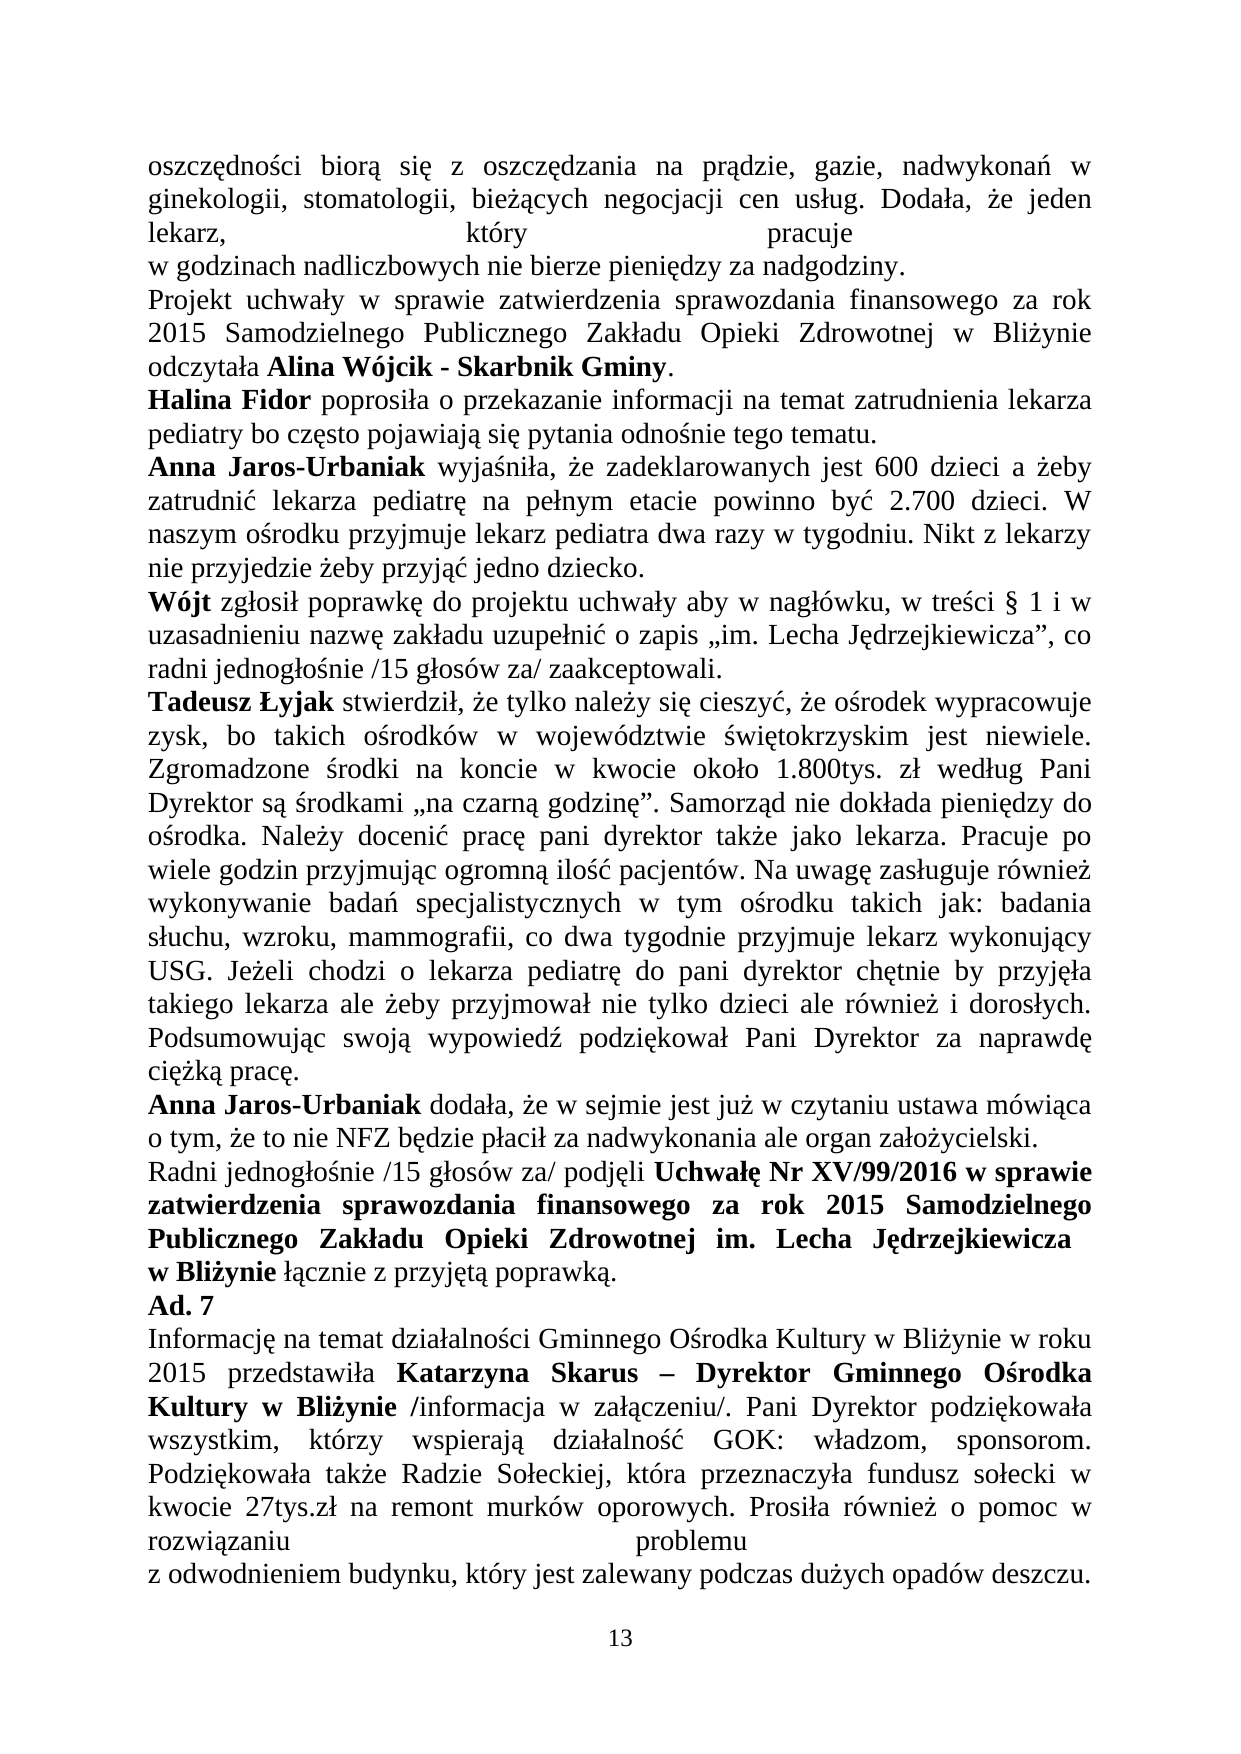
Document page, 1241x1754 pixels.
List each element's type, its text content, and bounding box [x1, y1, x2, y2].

text Anna Jaros-Urbaniak dodała, że w sejmie jest już w czytaniu ustawa mówiąca o tym, że to nie NFZ będzie płacił za nadwykonania ale organ założycielski. [148, 1087, 1093, 1154]
text Halina Fidor poprosiła o przekazanie informacji na temat zatrudnienia lekarza pediatry bo często pojawiają się pytania odnośnie tego tematu. [148, 382, 1093, 449]
text Anna Jaros-Urbaniak wyjaśniła, że zadeklarowanych jest 600 dzieci a żeby zatrudnić lekarza pediatrę na pełnym etacie powinno być 2.700 dzieci. W naszym ośrodku przyjmuje lekarz pediatra dwa razy w tygodniu. Nikt z lekarzy nie przyjedzie żeby przyjąć jedno dziecko. [148, 449, 1093, 584]
text Radni jednogłośnie /15 głosów za/ podjęli Uchwałę Nr XV/99/2016 w sprawie zatwierdzenia sprawozdania finansowego za rok 2015 Samodzielnego Publicznego Zakładu Opieki Zdrowotnej im. Lecha Jędrzejkiewicza w Bliżynie łącznie z przyjętą poprawką. [148, 1154, 1093, 1288]
text Informację na temat działalności Gminnego Ośrodka Kultury w Bliżynie w roku 2015 przedstawiła Katarzyna Skarus – Dyrektor Gminnego Ośrodka Kultury w Bliżynie /informacja w załączeniu/. Pani Dyrektor podziękowała wszystkim, którzy wspierają działalność GOK: władzom, sponsorom. Podziękowała także Radzie Sołeckiej, która przeznaczyła fundusz sołecki w kwocie 27tys.zł na remont murków oporowych. Prosiła również o pomoc w rozwiązaniu problemu z odwodnieniem budynku, który jest zalewany podczas dużych opadów deszczu. [148, 1322, 1093, 1590]
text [148, 148, 1093, 282]
text Ad. 7 [148, 1288, 1093, 1322]
text Wójt zgłosił poprawkę do projektu uchwały aby w nagłówku, w treści § 1 i w uzasadnieniu nazwę zakładu uzupełnić o zapis „im. Lecha Jędrzejkiewicza”, co radni jednogłośnie /15 głosów za/ zaakceptowali. [148, 584, 1093, 684]
text Tadeusz Łyjak stwierdził, że tylko należy się cieszyć, że ośrodek wypracowuje zysk, bo takich ośrodków w województwie świętokrzyskim jest niewiele. Zgromadzone środki na koncie w kwocie około 1.800tys. zł według Pani Dyrektor są środkami „na czarną godzinę”. Samorząd nie dokłada pieniędzy do ośrodka. Należy docenić pracę pani dyrektor także jako lekarza. Pracuje po wiele godzin przyjmując ogromną ilość pacjentów. Na uwagę zasługuje również wykonywanie badań specjalistycznych w tym ośrodku takich jak: badania słuchu, wzroku, mammografii, co dwa tygodnie przyjmuje lekarz wykonujący USG. Jeżeli chodzi o lekarza pediatrę do pani dyrektor chętnie by przyjęła takiego lekarza ale żeby przyjmował nie tylko dzieci ale również i dorosłych. Podsumowując swoją wypowiedź podziękował Pani Dyrektor za naprawdę ciężką pracę. [148, 684, 1093, 1087]
text Projekt uchwały w sprawie zatwierdzenia sprawozdania finansowego za rok 2015 Samodzielnego Publicznego Zakładu Opieki Zdrowotnej w Bliżynie odczytała Alina Wójcik - Skarbnik Gminy. [148, 282, 1093, 382]
